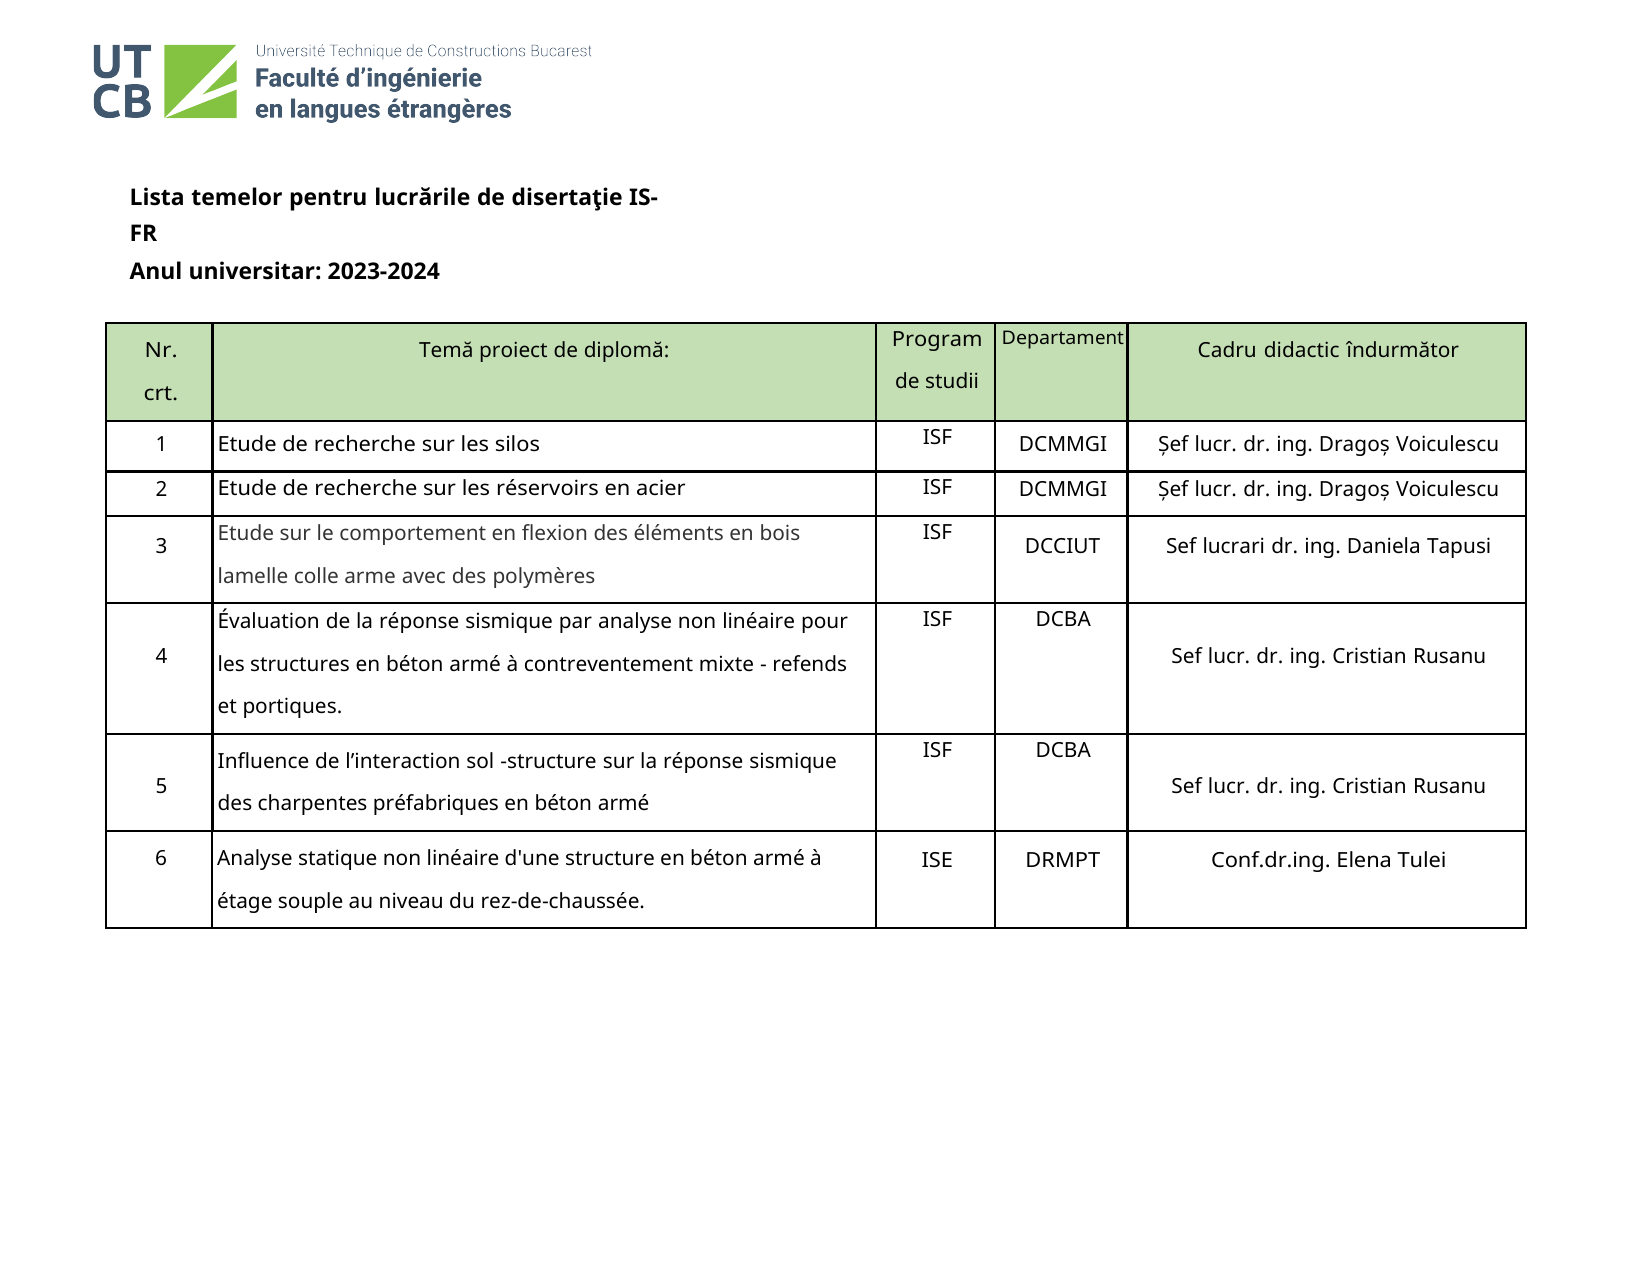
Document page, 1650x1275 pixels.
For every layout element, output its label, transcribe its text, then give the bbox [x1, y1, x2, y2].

table_cell 4 [107, 604, 211, 733]
table_cell Etude de recherche sur les réservoirs en acier [214, 473, 875, 515]
table_header Program de studii [877, 324, 994, 420]
table_cell 2 [107, 473, 211, 515]
table_cell Évaluation de la réponse sismique par analyse non linéaire pour les structures en béton armé à contreventement mixte - refends et portiques. [214, 604, 875, 733]
table_cell Sef lucr. dr. ing. Cristian Rusanu [1129, 604, 1525, 733]
picture [93, 44, 592, 123]
table_cell 1 [107, 422, 211, 470]
table_header Lista temelor pentru lucrările de disertaţie IS-FR [109, 181, 669, 252]
table_cell ISF [877, 517, 994, 602]
table_cell Conf.dr.ing. Elena Tulei [1129, 832, 1525, 927]
table_cell ISF [877, 473, 994, 515]
table_cell Influence de l’interaction sol -structure sur la réponse sismique des charpentes préfabriques en béton armé [214, 735, 875, 830]
table_cell Sef lucrari dr. ing. Daniela Tapusi [1129, 517, 1525, 602]
table_cell ISE [877, 832, 994, 927]
table_cell 5 [107, 735, 211, 830]
table_cell ISF [877, 735, 994, 830]
table_cell ISF [877, 422, 994, 470]
table_cell DCBA [996, 604, 1126, 733]
table_cell DCBA [996, 735, 1126, 830]
table_cell DCCIUT [996, 517, 1126, 602]
table_cell Etude sur le comportement en flexion des éléments en bois lamelle colle arme avec des polymères [214, 517, 875, 602]
table_cell 6 [107, 832, 211, 927]
table_cell 3 [107, 517, 211, 602]
table_header Departament [996, 324, 1126, 420]
table_cell Șef lucr. dr. ing. Dragoș Voiculescu [1129, 422, 1525, 470]
table_cell DCMMGI [996, 473, 1126, 515]
table_cell Șef lucr. dr. ing. Dragoș Voiculescu [1129, 473, 1525, 515]
table_cell Analyse statique non linéaire d'une structure en béton armé à étage souple au niveau du rez-de-chaussée. [213, 832, 875, 927]
table_header Nr. crt. [107, 324, 211, 420]
table_header Cadru didactic îndurmător [1129, 324, 1525, 420]
table_cell Etude de recherche sur les silos [214, 422, 875, 470]
table_cell DCMMGI [996, 422, 1126, 470]
table_header Temă proiect de diplomă: [214, 324, 875, 420]
table_cell Anul universitar: 2023-2024 [109, 252, 669, 290]
table_cell Sef lucr. dr. ing. Cristian Rusanu [1129, 735, 1525, 830]
table_cell ISF [877, 604, 994, 733]
table_cell DRMPT [996, 832, 1126, 927]
